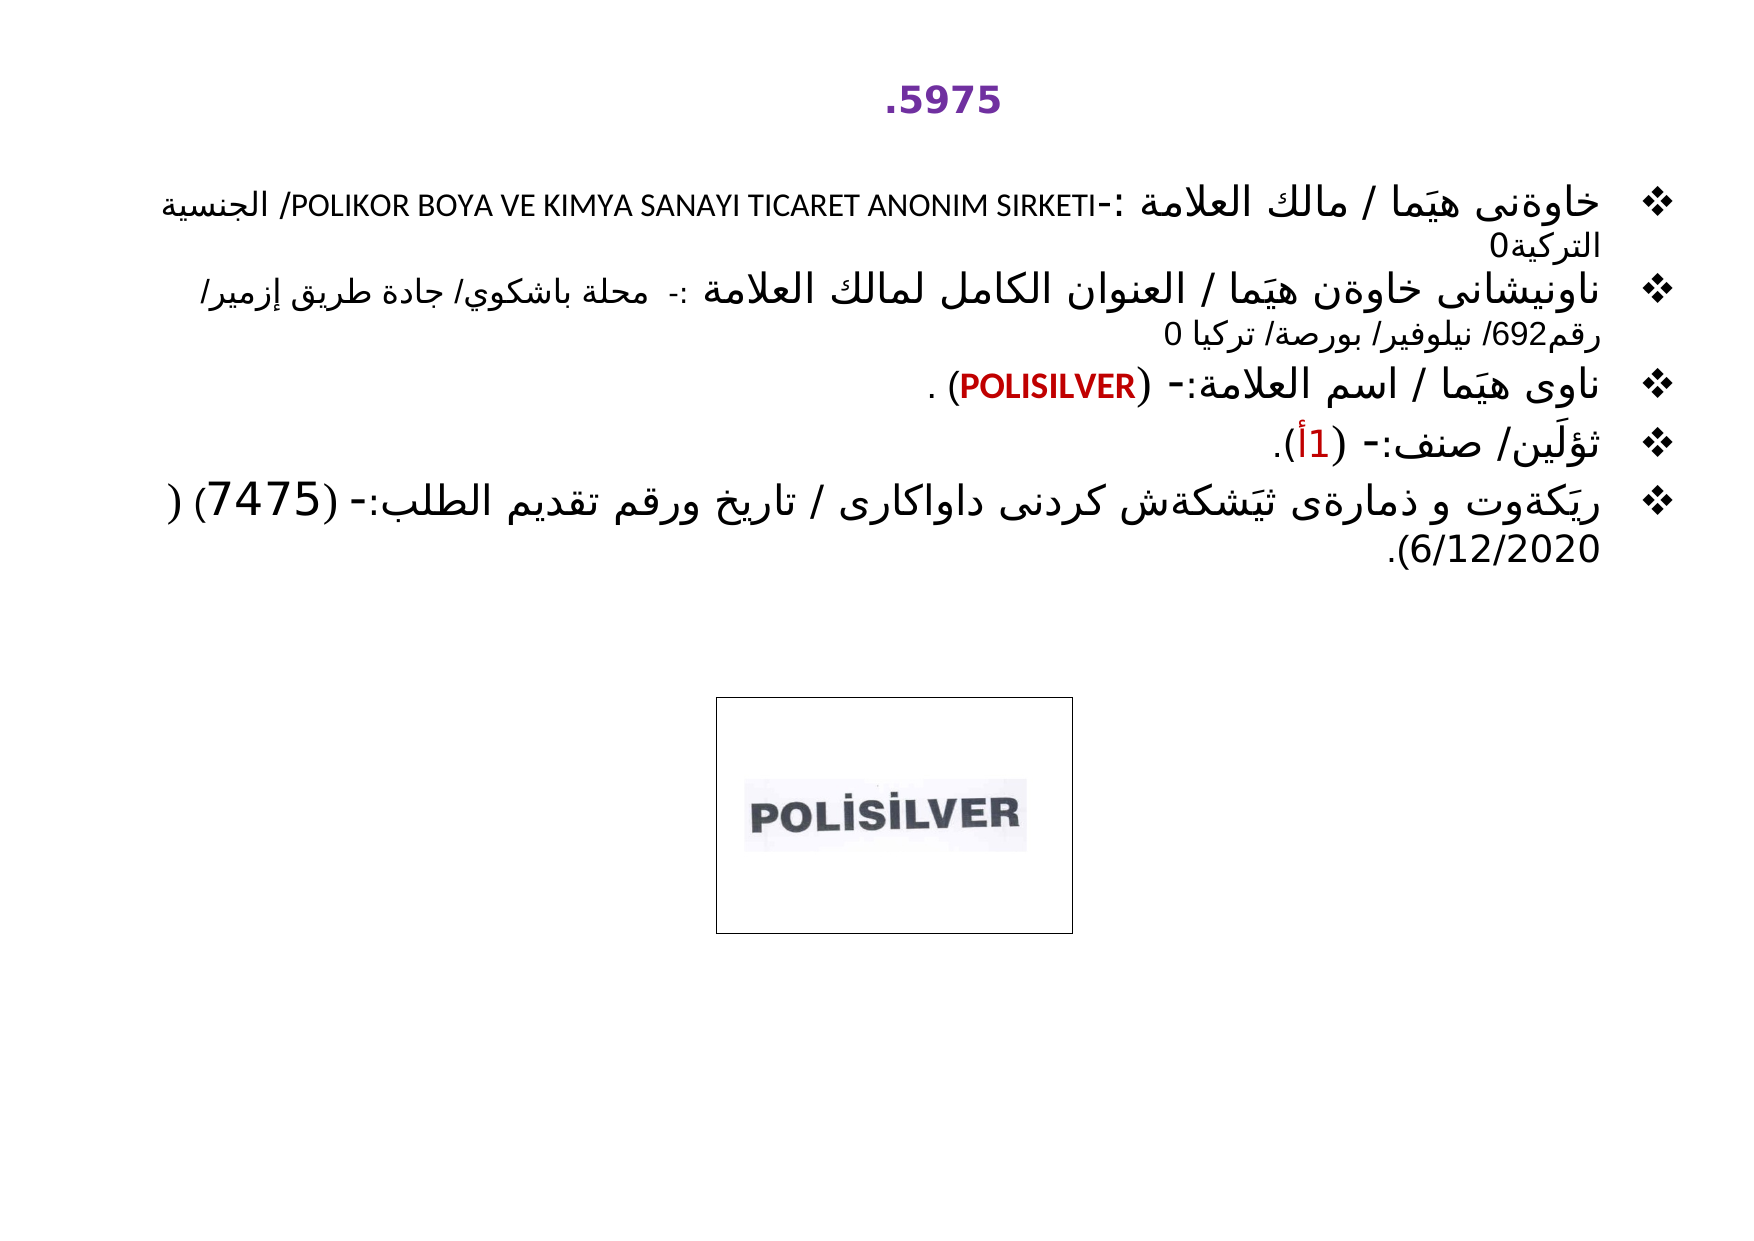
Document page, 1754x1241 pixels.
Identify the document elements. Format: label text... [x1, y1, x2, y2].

table_header [717, 698, 727, 933]
list ثؤلَين/ صنف:- (1أ). [150, 411, 1639, 469]
list ناوى هيَما / اسم العلامة:- (POLISILVER) . [150, 352, 1639, 411]
picture [727, 698, 1041, 933]
list ناونيشانى خاوةن هيَما / العنوان الكامل لمالك العلامة :- محلة باشكوي/ جادة طريق إزمير/ رقم692/ نيلوفير/ بورصة/ تركيا 0 [150, 265, 1639, 352]
list خاوةنى هيَما / مالك العلامة :-POLIKOR BOYA VE KIMYA SANAYI TICARET ANONIM SIRKETI/ الجنسية التركية0 [150, 178, 1639, 265]
table_header [1041, 698, 1072, 933]
list ريَكةوت و ذمارةى ثيَشكةش كردنى داواكارى / تاريخ ورقم تقديم الطلب:- (7475) (6/12/2020). [150, 469, 1639, 571]
